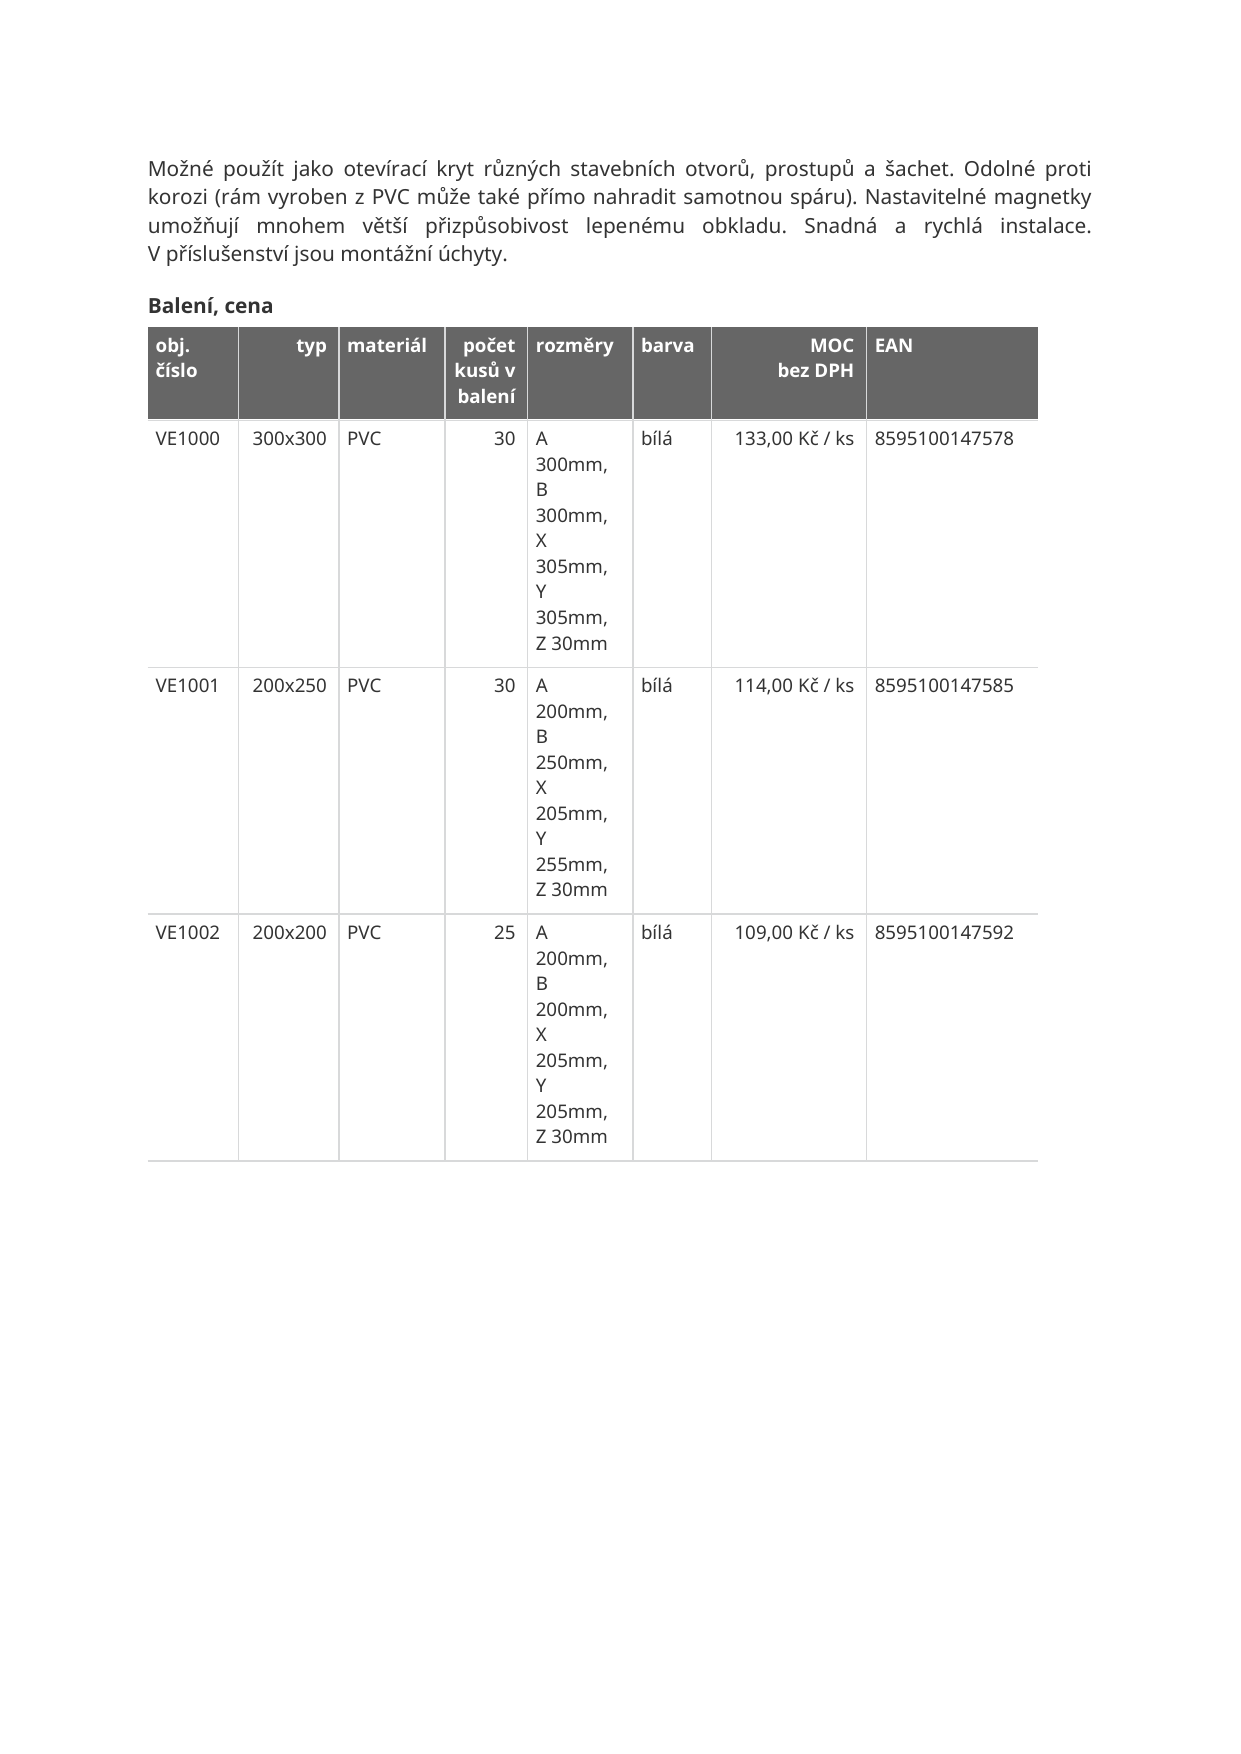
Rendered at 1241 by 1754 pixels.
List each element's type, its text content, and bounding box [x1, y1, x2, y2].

table_cell VE1001 [148, 668, 238, 913]
table_cell VE1000 [148, 421, 238, 666]
table_cell 109,00 Kč / ks [712, 915, 866, 1160]
table_header MOC bez DPH [712, 327, 866, 419]
table_cell PVC [340, 915, 444, 1160]
table_cell 30 [446, 421, 527, 666]
table_header rozměry [528, 327, 632, 419]
table_cell bílá [634, 421, 711, 666]
table_cell 114,00 Kč / ks [712, 668, 866, 913]
table_cell bílá [634, 668, 711, 913]
text Balení, cena [148, 291, 1093, 319]
table_cell A 200mm, B 250mm, X 205mm, Y 255mm, Z 30mm [528, 668, 632, 913]
table_cell 200x250 [239, 668, 338, 913]
table_cell 8595100147585 [867, 668, 1038, 913]
table_cell 25 [446, 915, 527, 1160]
table_cell 8595100147578 [867, 421, 1038, 666]
table_cell VE1002 [148, 915, 238, 1160]
table_cell 133,00 Kč / ks [712, 421, 866, 666]
table_cell A 200mm, B 200mm, X 205mm, Y 205mm, Z 30mm [528, 915, 632, 1160]
table_cell 200x200 [239, 915, 338, 1160]
table_cell bílá [634, 915, 711, 1160]
table_header EAN [867, 327, 1038, 419]
table_header typ [239, 327, 338, 419]
table_header obj. číslo [148, 327, 238, 419]
table_cell A 300mm, B 300mm, X 305mm, Y 305mm, Z 30mm [528, 421, 632, 666]
table_cell 300x300 [239, 421, 338, 666]
table_header barva [634, 327, 711, 419]
table_cell PVC [340, 421, 444, 666]
table_cell PVC [340, 668, 444, 913]
table_header počet kusů v balení [446, 327, 527, 419]
table_cell 30 [446, 668, 527, 913]
table_header materiál [340, 327, 444, 419]
table_cell 8595100147592 [867, 915, 1038, 1160]
text Možné použít jako otevírací kryt různých stavebních otvorů, prostupů a šachet. Odolné proti korozi (rám vyroben z PVC může také přímo nahradit samotnou spáru). Nastavitelné magnetky umožňují mnohem větší přizpůsobivost lepenému obkladu. Snadná a rychlá instalace. V příslušenství jsou montážní úchyty. [148, 154, 1093, 268]
